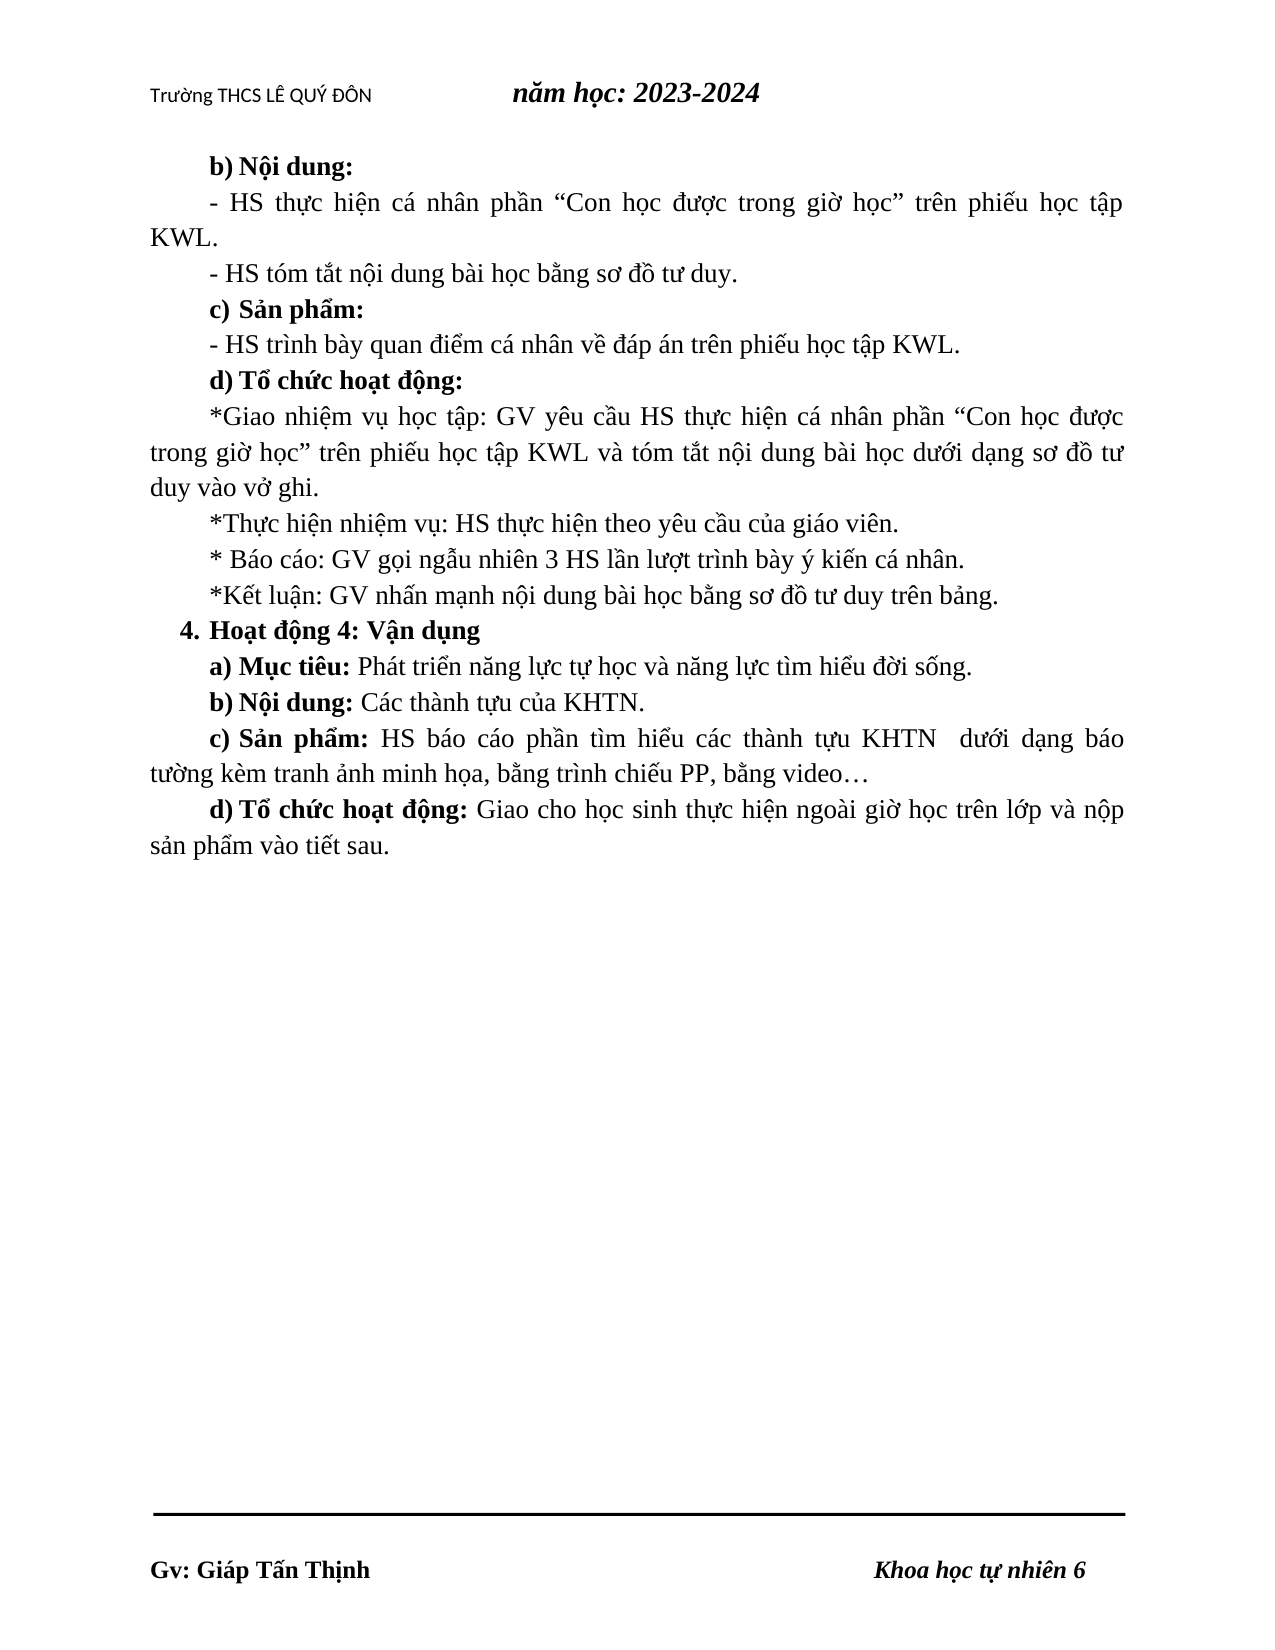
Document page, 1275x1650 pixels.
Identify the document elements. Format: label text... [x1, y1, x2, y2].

text * Báo cáo: GV gọi ngẫu nhiên 3 HS lần lượt trình bày ý kiến cá nhân. [150, 543, 1125, 574]
text *Giao nhiệm vụ học tập: GV yêu cầu HS thực hiện cá nhân phần “Con học được trong giờ học” trên phiếu học tập KWL và tóm tắt nội dung bài học dưới dạng sơ đồ tư duy vào vở ghi. [150, 400, 1125, 503]
list Tổ chức hoạt động: Giao cho học sinh thực hiện ngoài giờ học trên lớp và nộp sản phẩm vào tiết sau. [150, 793, 1125, 860]
text - HS tóm tắt nội dung bài học bằng sơ đồ tư duy. [150, 257, 1125, 288]
list Tổ chức hoạt động: [150, 364, 1125, 396]
list Mục tiêu: Phát triển năng lực tự học và năng lực tìm hiểu đời sống. [150, 650, 1125, 681]
list Nội dung: Các thành tựu của KHTN. [150, 686, 1125, 717]
list Sản phẩm: HS báo cáo phần tìm hiểu các thành tựu KHTN dưới dạng báo tường kèm tranh ảnh minh họa, bằng trình chiếu PP, bằng video… [150, 722, 1125, 788]
text - HS thực hiện cá nhân phần “Con học được trong giờ học” trên phiếu học tập KWL. [150, 186, 1125, 253]
text *Kết luận: GV nhấn mạnh nội dung bài học bằng sơ đồ tư duy trên bảng. [150, 579, 1125, 610]
list Sản phẩm: [150, 293, 1125, 324]
text *Thực hiện nhiệm vụ: HS thực hiện theo yêu cầu của giáo viên. [150, 507, 1125, 538]
list Hoạt động 4: Vận dụng [150, 614, 1125, 646]
list Nội dung: [150, 150, 1125, 181]
text - HS trình bày quan điểm cá nhân về đáp án trên phiếu học tập KWL. [150, 329, 1125, 360]
